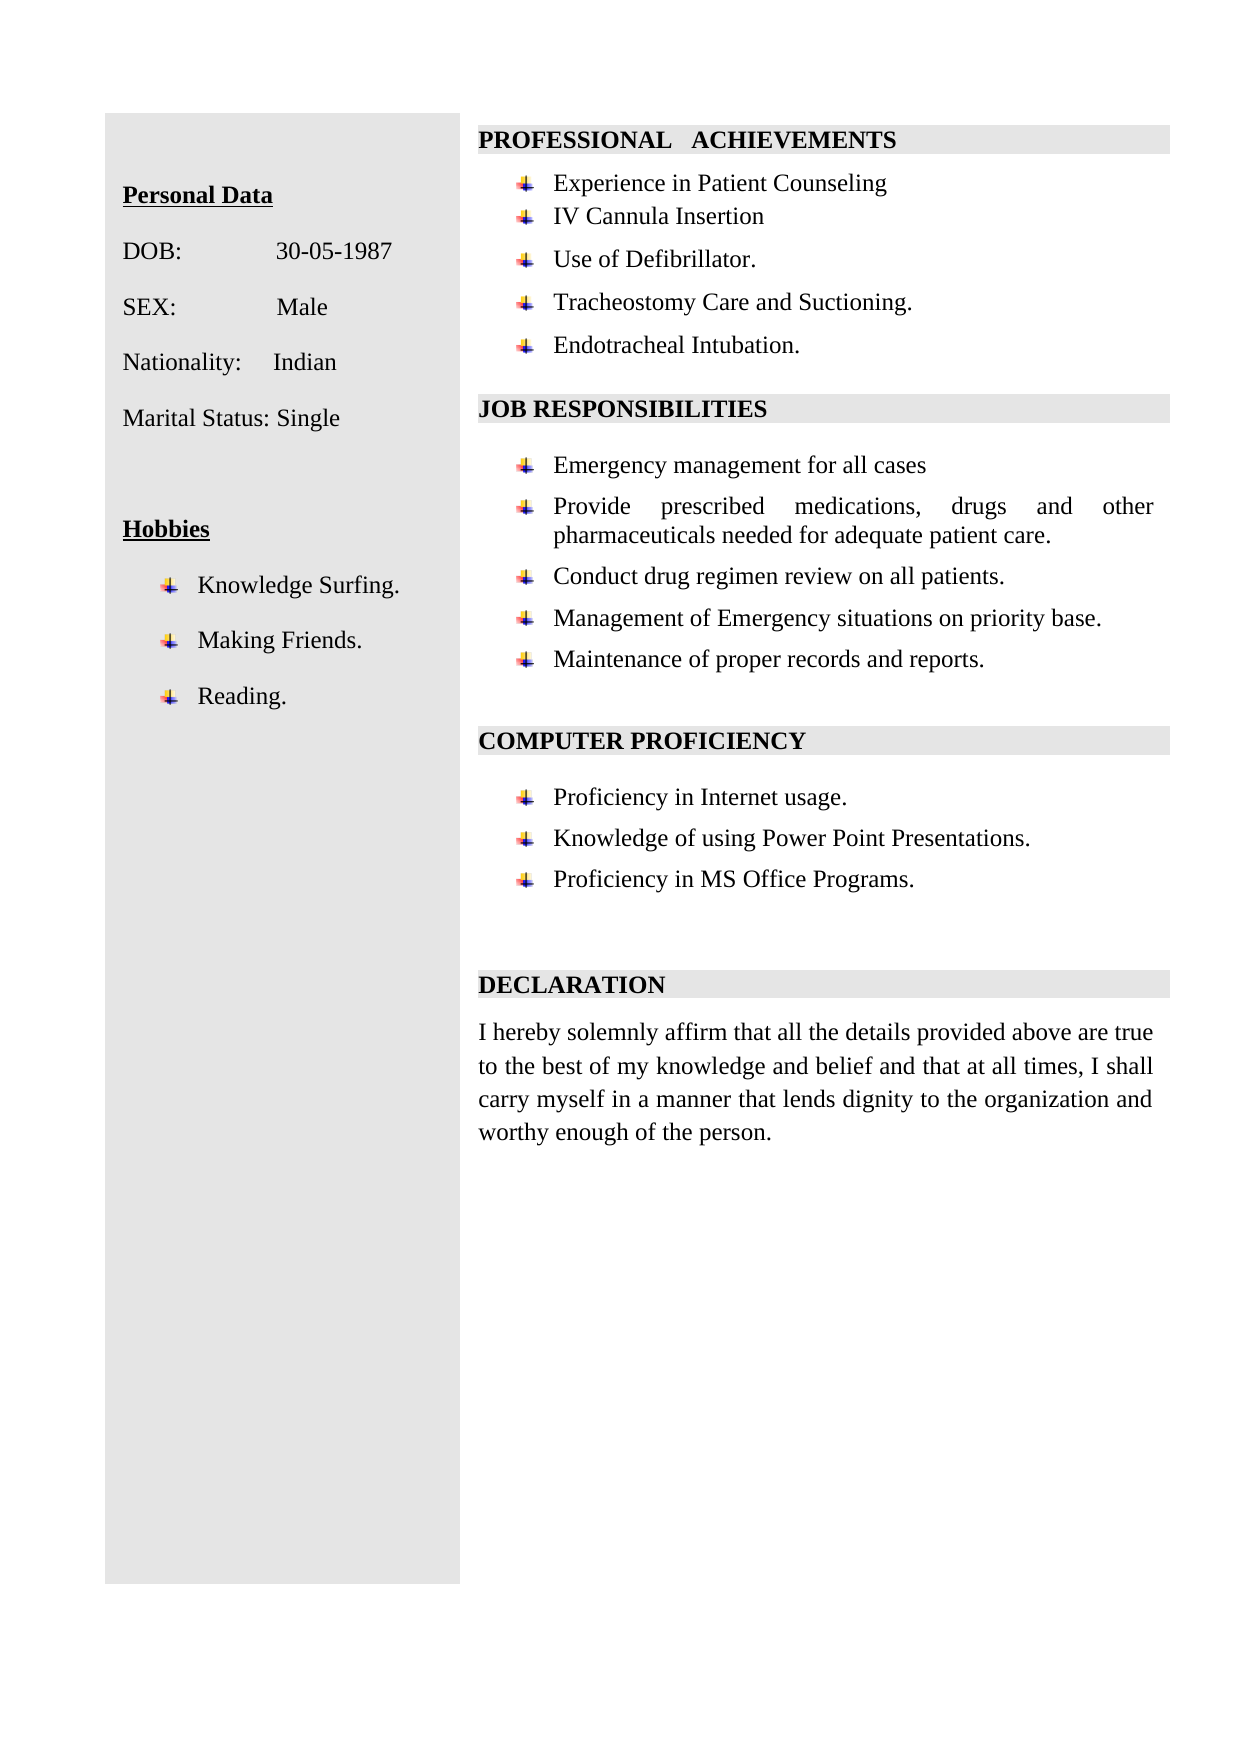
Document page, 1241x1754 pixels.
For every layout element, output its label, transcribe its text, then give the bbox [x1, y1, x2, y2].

picture [516, 251, 534, 268]
picture [516, 208, 534, 225]
picture [516, 568, 534, 585]
picture [516, 609, 534, 626]
picture [516, 650, 534, 668]
table_cell PROFESSIONAL ACHIEVEMENTS Experience in Patient Counseling IV Cannula Insertion Use of Defibrillator. Tracheostomy Care and Suctioning. Endotracheal Intubation. JOB RESPONSIBILITIES Emergency management for all cases Provide prescribed medications, drugs and other pharmaceuticals needed for adequate patient care. Conduct drug regimen review on all patients. Management of Emergency situations on priority base. Maintenance of proper records and reports. COMPUTER PROFICIENCY Proficiency in Internet usage. Knowledge of using Power Point Presentations. Proficiency in MS Office Programs. DECLARATION I hereby solemnly affirm that all the details provided above are true to the best of my knowledge and belief and that at all times, I shall carry myself in a manner that lends dignity to the organization and worthy enough of the person. [460, 113, 1172, 1584]
picture [516, 294, 534, 311]
picture [516, 337, 534, 354]
picture [516, 456, 534, 474]
picture [516, 830, 534, 847]
table_cell Personal Data DOB: 30-05-1987 SEX: Male Nationality: Indian Marital Status: Single Hobbies Knowledge Surfing. Making Friends. Reading. [105, 113, 460, 1584]
picture [160, 632, 178, 649]
picture [516, 498, 534, 515]
picture [160, 576, 178, 594]
picture [516, 871, 534, 888]
picture [160, 688, 178, 705]
picture [516, 174, 534, 192]
picture [516, 788, 534, 806]
